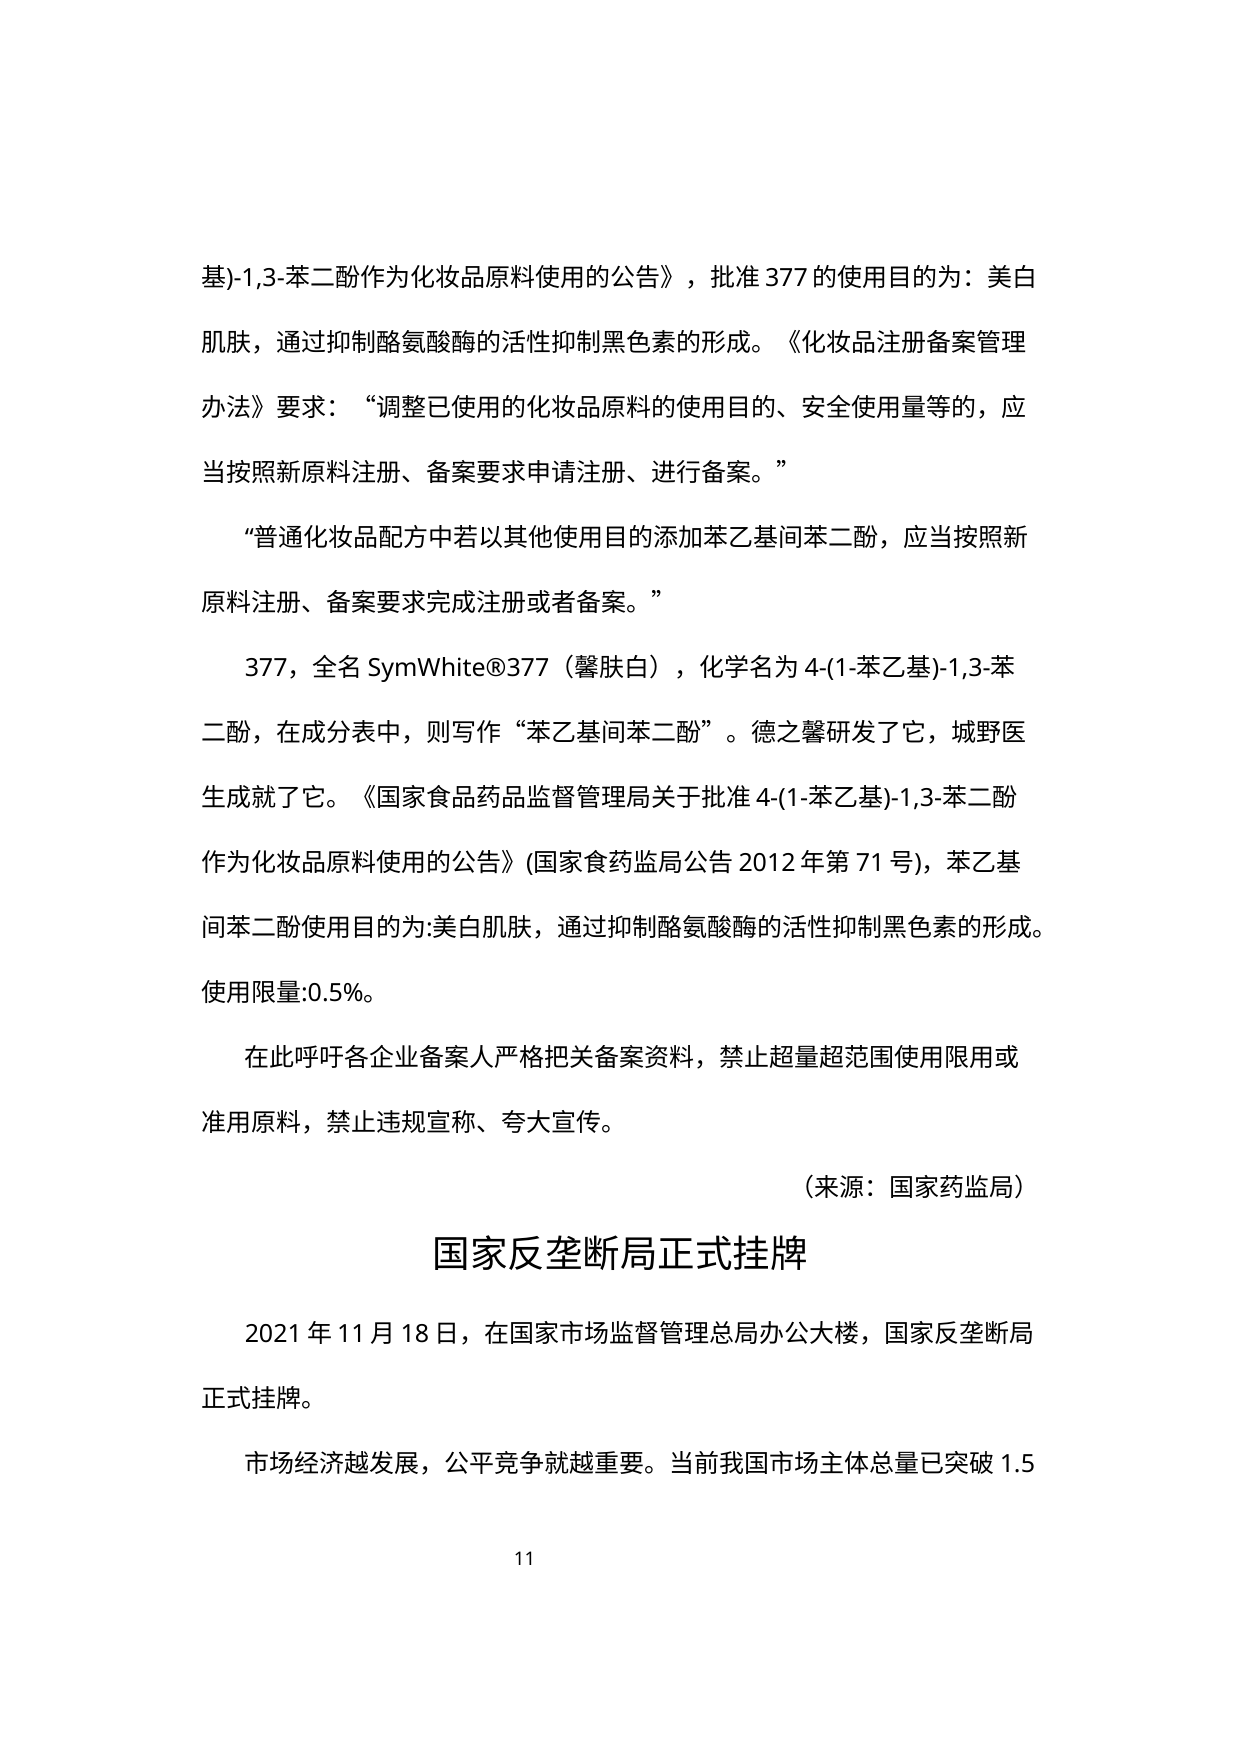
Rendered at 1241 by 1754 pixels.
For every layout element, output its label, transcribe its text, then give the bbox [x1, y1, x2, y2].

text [201, 243, 1039, 503]
text 2021年11月18日，在国家市场监督管理总局办公大楼，国家反垄断局正式挂牌。 [201, 1299, 1039, 1429]
text 377，全名SymWhite®377（馨肤白），化学名为4-(1-苯乙基)-1,3-苯二酚，在成分表中，则写作“苯乙基间苯二酚”。德之馨研发了它，城野医生成就了它。《国家食品药品监督管理局关于批准4-(1-苯乙基)-1,3-苯二酚作为化妆品原料使用的公告》(国家食药监局公告2012年第71号)，苯乙基间苯二酚使用目的为:美白肌肤，通过抑制酪氨酸酶的活性抑制黑色素的形成。使用限量:0.5%。 [201, 633, 1039, 1023]
text （来源：国家药监局） [201, 1153, 1039, 1218]
text “普通化妆品配方中若以其他使用目的添加苯乙基间苯二酚，应当按照新原料注册、备案要求完成注册或者备案。” [201, 503, 1039, 633]
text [201, 1429, 1039, 1494]
text 国家反垄断局正式挂牌 [201, 1218, 1039, 1283]
text 在此呼吁各企业备案人严格把关备案资料，禁止超量超范围使用限用或准用原料，禁止违规宣称、夸大宣传。 [201, 1023, 1039, 1153]
